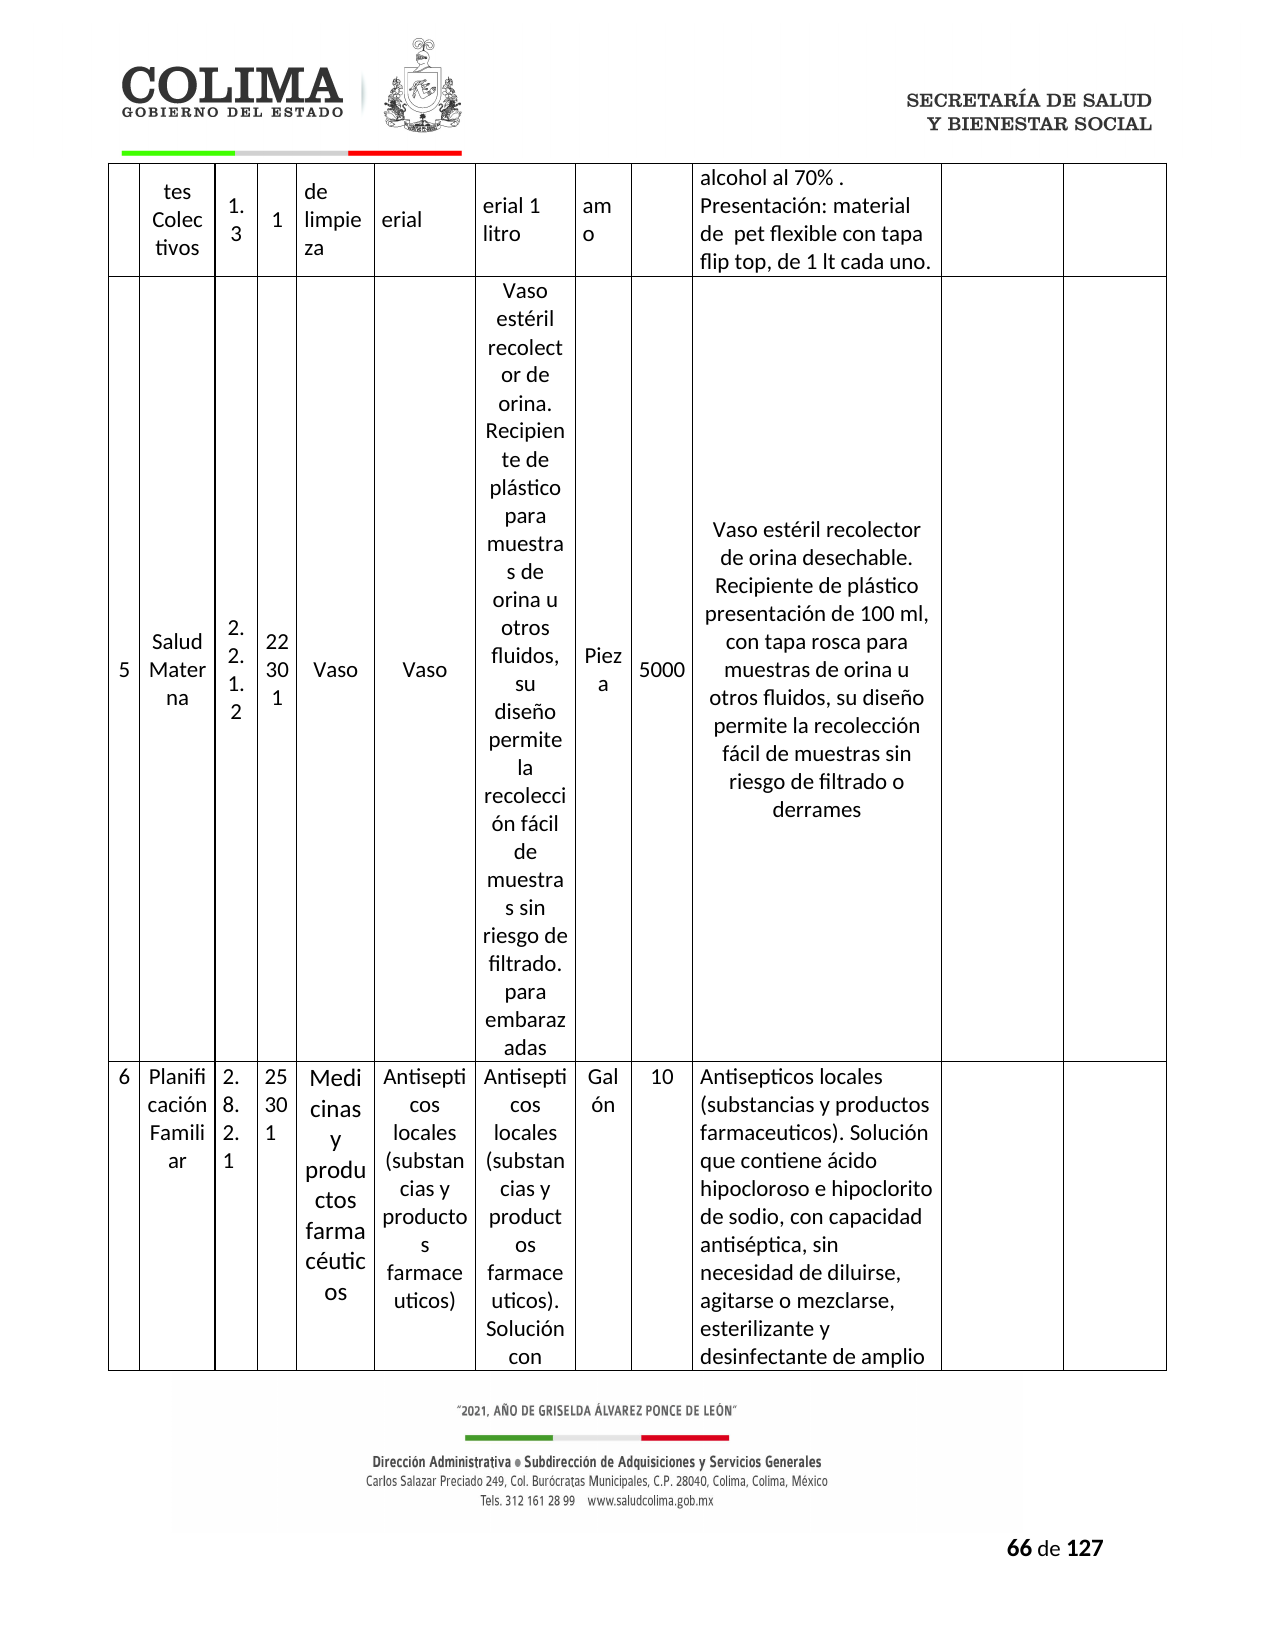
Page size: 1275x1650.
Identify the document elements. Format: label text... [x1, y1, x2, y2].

table_cell 2.2.1.2 [216, 277, 257, 1061]
table_cell Pieza [576, 277, 631, 1061]
table_cell Vaso estéril recolector de orina. Recipiente de plástico para muestras de orina u otros fluidos, su diseño permite la recolección fácil de muestras sin riesgo de filtrado. para embarazadas [476, 277, 575, 1061]
table_cell [942, 164, 1063, 276]
table_cell Vaso [297, 277, 374, 1061]
table_cell Medicinas y productos farmacéuticos [297, 1062, 374, 1370]
table_cell Gel antibacterial [375, 164, 475, 276]
table_cell 54 [632, 164, 692, 276]
table_cell Vaso estéril recolector de orina desechable. Recipiente de plástico presentación de 100 ml, con tapa rosca para muestras de orina u otros fluidos, su diseño permite la recolección fácil de muestras sin riesgo de filtrado o derrames [693, 277, 941, 1061]
table_cell 5000 [632, 277, 692, 1061]
table_cell [1064, 164, 1166, 276]
table_cell 25301 [258, 1062, 296, 1370]
table_cell Salud Materna [140, 277, 214, 1061]
table_cell Gel antibacterial 1 litro [476, 164, 575, 276]
table_cell [942, 1062, 1063, 1370]
table_cell Frasco con gel sanitizante a base de alcohol al 70% . Presentación: material de pet flexible con tapa flip top, de 1 lt cada uno. [693, 164, 941, 276]
table_cell 7.1.1.3 [216, 164, 257, 276]
table_cell [1064, 277, 1166, 1061]
table_cell Galón [576, 1062, 631, 1370]
table_cell Material de limpieza [297, 164, 374, 276]
table_cell Antisepticos locales (substancias y productos farmaceuticos) [375, 1062, 475, 1370]
table_cell 21601 [258, 164, 296, 276]
table_cell 22301 [258, 277, 296, 1061]
picture [171, 1372, 1023, 1533]
table_cell 5 [109, 277, 139, 1061]
table_cell 2.8.2.1 [216, 1062, 257, 1370]
table_cell Determinantes Colectivos [140, 164, 214, 276]
table_cell 10 [632, 1062, 692, 1370]
table_cell 6 [109, 1062, 139, 1370]
table_cell [942, 277, 1063, 1061]
table_cell Kilogramo [576, 164, 631, 276]
table_cell [1064, 1062, 1166, 1370]
table_cell 4 [109, 164, 139, 276]
table_cell Vaso [375, 277, 475, 1061]
table_cell Planificación Familiar [140, 1062, 214, 1370]
picture [5, 23, 1269, 158]
